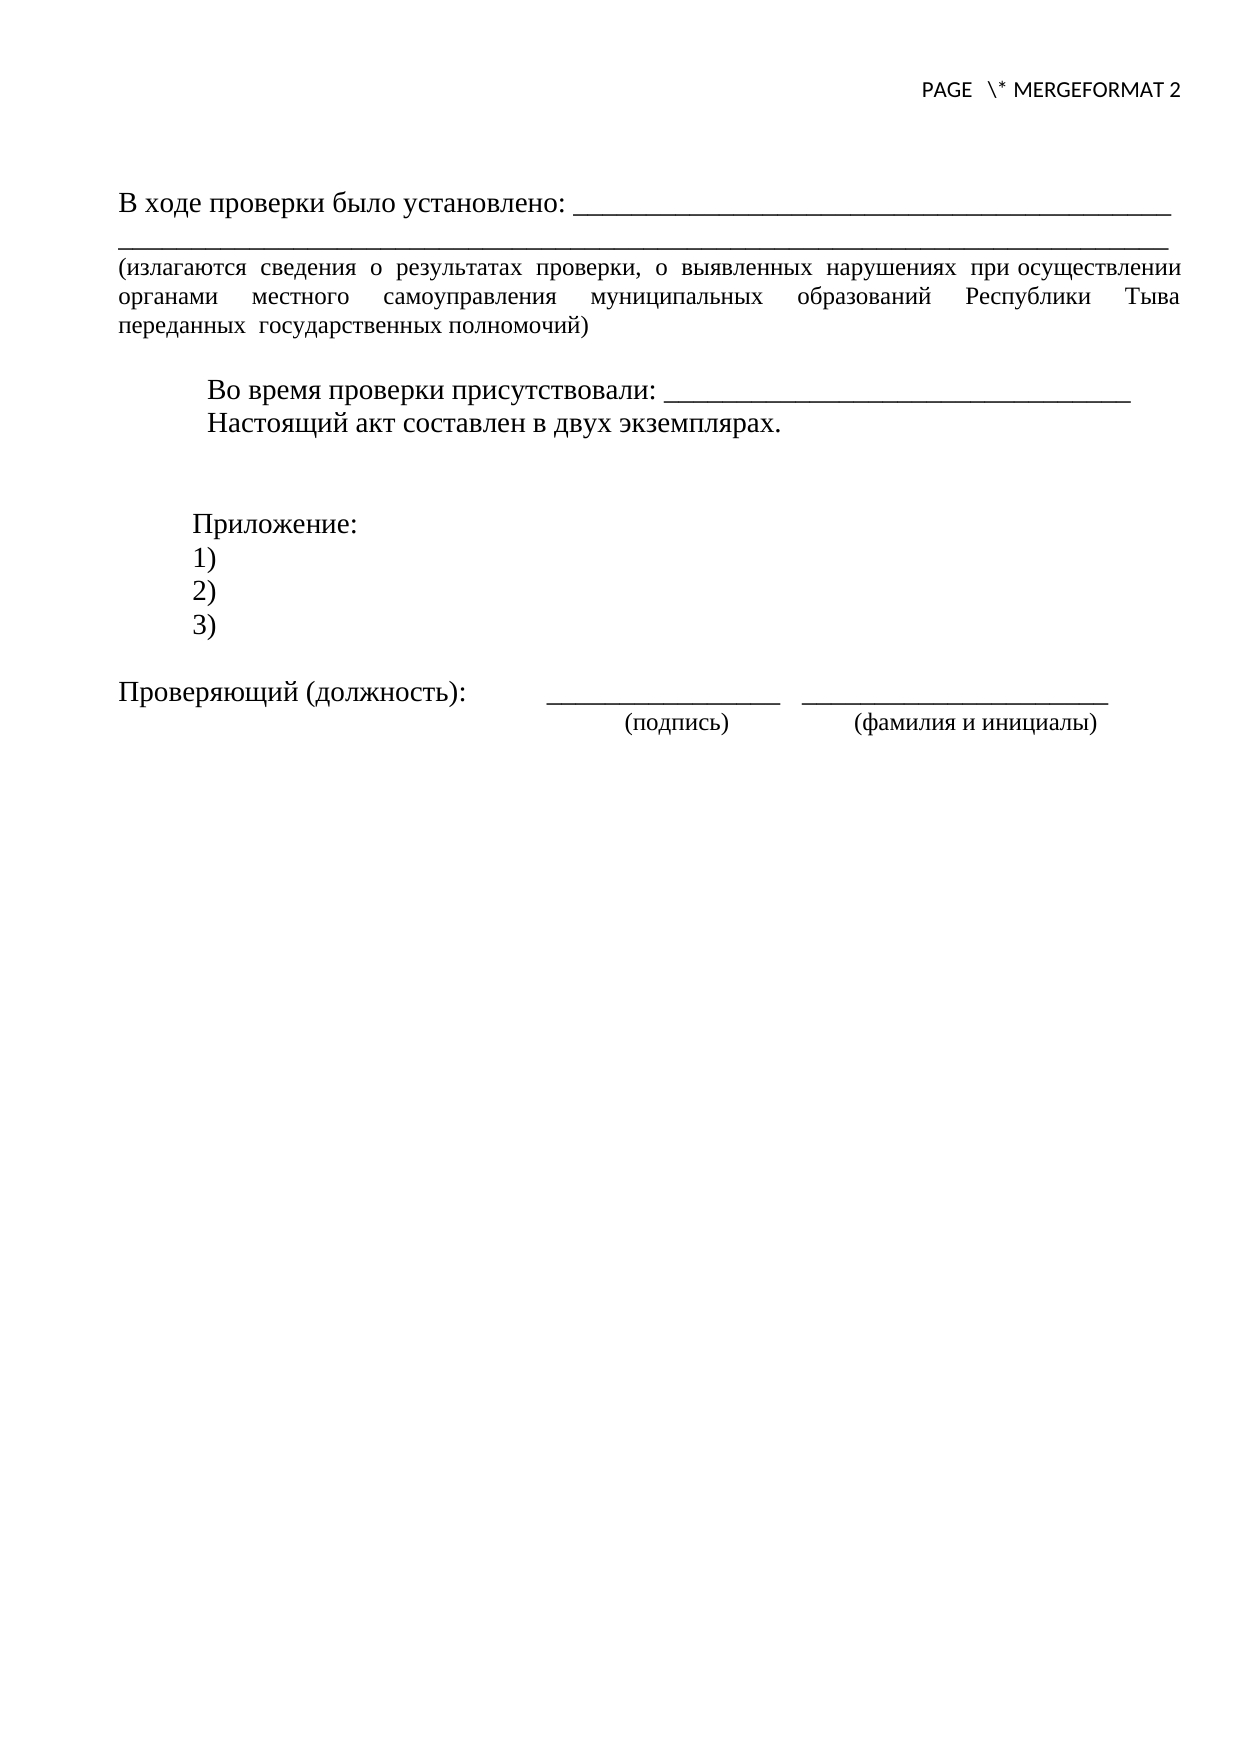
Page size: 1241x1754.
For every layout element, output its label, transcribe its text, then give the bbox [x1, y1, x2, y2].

text (излагаются сведения о результатах проверки, о выявленных нарушениях при осуществлении органами местного самоуправления муниципальных образований Республики Тыва переданных государственных полномочий) [118, 252, 1181, 338]
text Настоящий акт составлен в двух экземплярах. [118, 406, 1181, 439]
text (подпись) (фамилия и инициалы) [118, 707, 1181, 736]
text В ходе проверки было установлено: _________________________________________ [118, 185, 1181, 219]
text ________________________________________________________________________ [118, 219, 1181, 252]
text 1) [118, 540, 1181, 573]
text Приложение: [118, 506, 1181, 540]
text 3) [118, 607, 1181, 640]
text Проверяющий (должность): ________________ _____________________ [118, 674, 1181, 707]
text 2) [118, 573, 1181, 607]
text Во время проверки присутствовали: ________________________________ [118, 372, 1181, 406]
